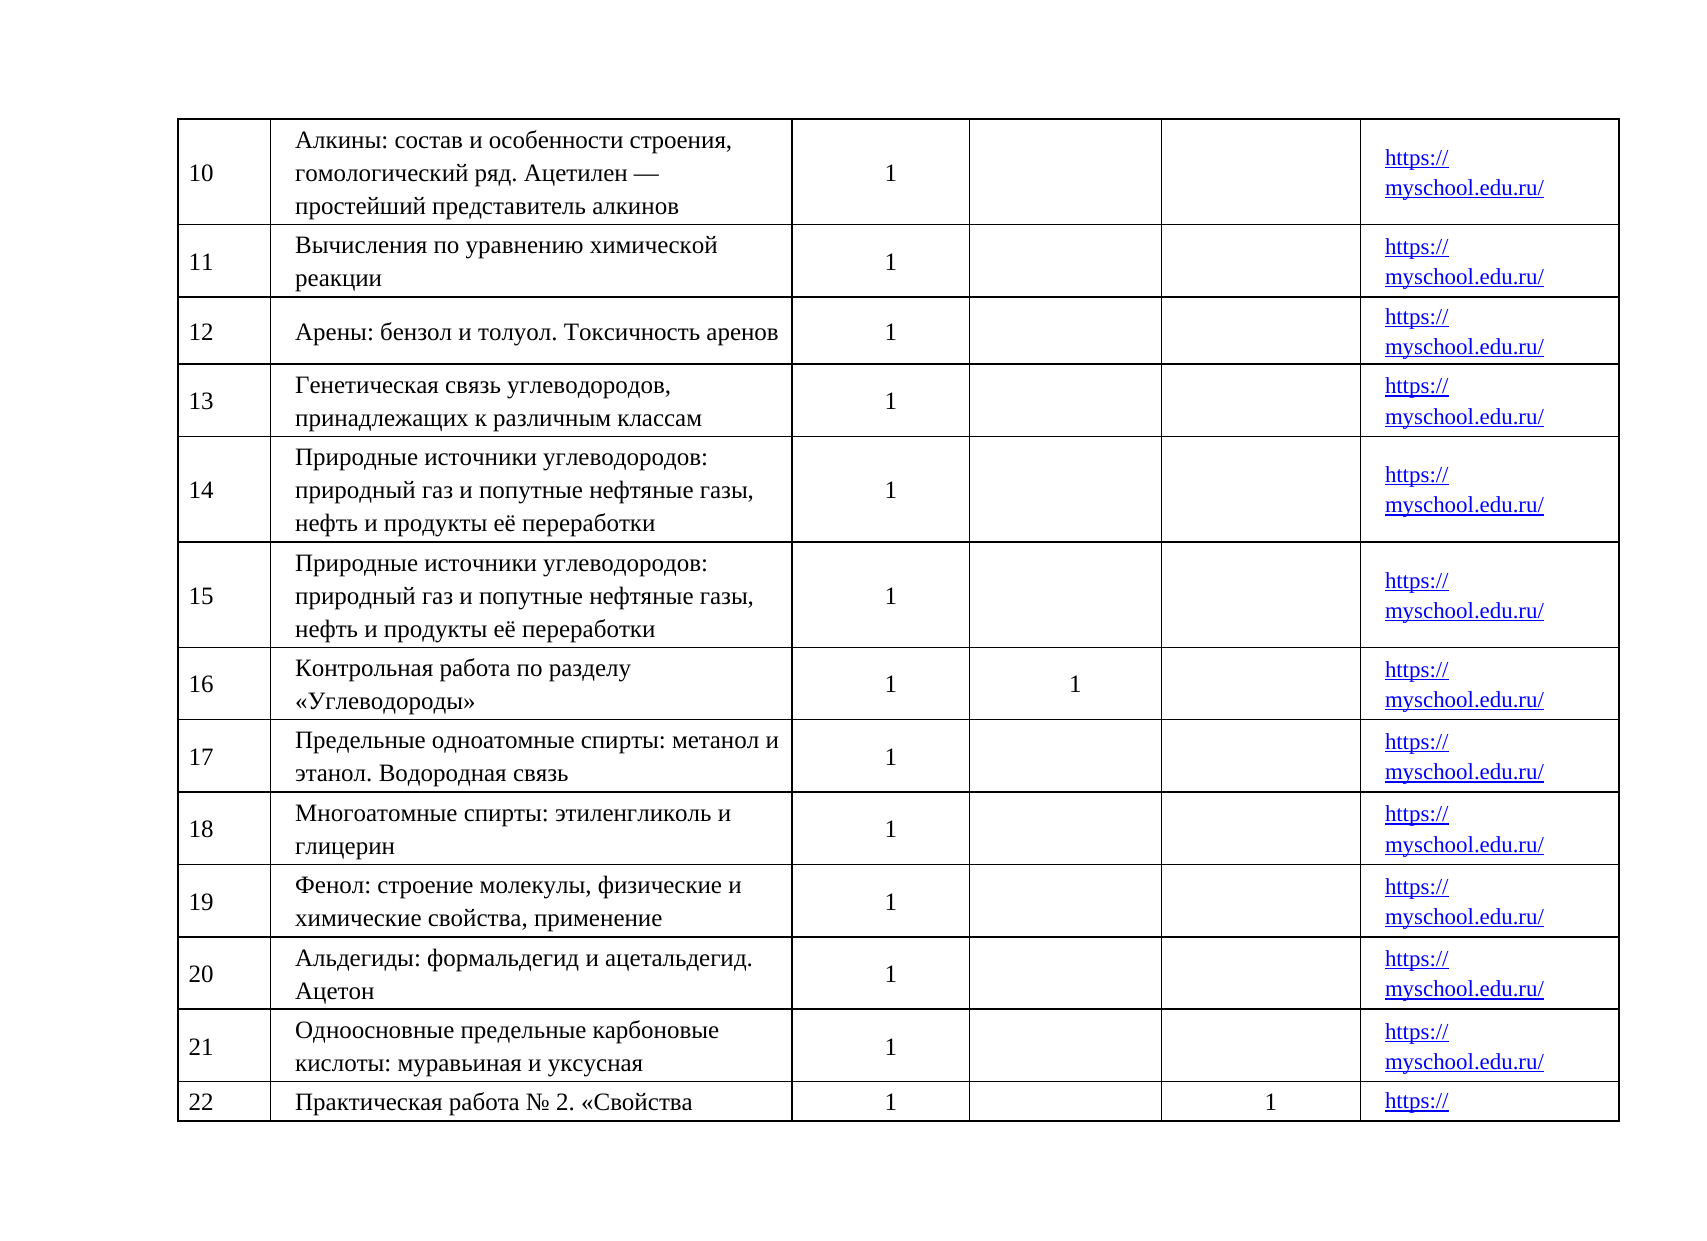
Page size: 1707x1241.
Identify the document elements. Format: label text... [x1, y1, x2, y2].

table_cell Контрольная работа по разделу «Углеводороды» [271, 648, 791, 719]
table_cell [1361, 1082, 1618, 1120]
table_cell 11 [179, 225, 270, 296]
table_cell 16 [179, 648, 270, 719]
table_cell Альдегиды: формальдегид и ацетальдегид. Ацетон [271, 938, 791, 1008]
table_cell 1 [793, 120, 969, 223]
table_cell 1 [793, 365, 969, 436]
table_cell [1162, 298, 1360, 363]
table_cell [1162, 720, 1360, 791]
table_cell https://myschool.edu.ru/ [1361, 225, 1618, 296]
table_cell [1162, 865, 1360, 936]
table_cell [1162, 543, 1360, 646]
table_cell 1 [793, 865, 969, 936]
table_cell [970, 1010, 1161, 1081]
table_cell https://myschool.edu.ru/ [1361, 793, 1618, 863]
table_cell https://myschool.edu.ru/ [1361, 720, 1618, 791]
table_cell [970, 437, 1161, 541]
table_cell 1 [793, 648, 969, 719]
table_cell [1162, 225, 1360, 296]
table_cell Одноосновные предельные карбоновые кислоты: муравьиная и уксусная [271, 1010, 791, 1081]
table_cell 13 [179, 365, 270, 436]
table_cell https://myschool.edu.ru/ [1361, 648, 1618, 719]
table_cell https://myschool.edu.ru/ [1361, 543, 1618, 646]
table_cell Фенол: строение молекулы, физические и химические свойства, применение [271, 865, 791, 936]
table_cell [970, 543, 1161, 646]
table_cell https://myschool.edu.ru/ [1361, 1010, 1618, 1081]
table_cell [1162, 938, 1360, 1008]
table_cell [970, 365, 1161, 436]
table_cell 1 [793, 298, 969, 363]
table_cell [970, 120, 1161, 223]
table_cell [1361, 120, 1618, 223]
table_cell 1 [793, 793, 969, 863]
table_cell [1162, 793, 1360, 863]
table_cell [1162, 648, 1360, 719]
table_cell 1 [793, 938, 969, 1008]
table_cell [271, 1082, 791, 1120]
table_cell [970, 720, 1161, 791]
table_cell 14 [179, 437, 270, 541]
table_cell Природные источники углеводородов: природный газ и попутные нефтяные газы, нефть и продукты её переработки [271, 543, 791, 646]
table_cell 22 [179, 1082, 270, 1120]
table_cell 18 [179, 793, 270, 863]
table_cell Природные источники углеводородов: природный газ и попутные нефтяные газы, нефть и продукты её переработки [271, 437, 791, 541]
table_cell 20 [179, 938, 270, 1008]
table_cell [970, 865, 1161, 936]
table_cell 1 [793, 225, 969, 296]
table_cell https://myschool.edu.ru/ [1361, 865, 1618, 936]
table_cell 10 [179, 120, 270, 223]
table_cell https://myschool.edu.ru/ [1361, 437, 1618, 541]
table_cell [1162, 437, 1360, 541]
table_cell Алкины: состав и особенности строения, гомологический ряд. Ацетилен — простейший представитель алкинов [271, 120, 791, 223]
table_cell 1 [793, 437, 969, 541]
table_cell Многоатомные спирты: этиленгликоль и глицерин [271, 793, 791, 863]
table_cell 15 [179, 543, 270, 646]
table_cell https://myschool.edu.ru/ [1361, 365, 1618, 436]
table_cell [1162, 365, 1360, 436]
table_cell [1162, 120, 1360, 223]
table_cell 1 [1162, 1082, 1360, 1120]
table_cell 12 [179, 298, 270, 363]
table_cell [970, 225, 1161, 296]
table_cell 21 [179, 1010, 270, 1081]
table_cell 1 [793, 1082, 969, 1120]
table_cell 19 [179, 865, 270, 936]
table_cell Вычисления по уравнению химической реакции [271, 225, 791, 296]
table_cell [970, 1082, 1161, 1120]
table_cell [970, 938, 1161, 1008]
table_cell Предельные одноатомные спирты: метанол и этанол. Водородная связь [271, 720, 791, 791]
table_cell https://myschool.edu.ru/ [1361, 938, 1618, 1008]
table_cell 1 [793, 720, 969, 791]
table_cell [970, 298, 1161, 363]
table_cell [970, 793, 1161, 863]
table_cell 1 [793, 543, 969, 646]
table_cell [1162, 1010, 1360, 1081]
table_cell 17 [179, 720, 270, 791]
table_cell https://myschool.edu.ru/ [1361, 298, 1618, 363]
table_cell 1 [793, 1010, 969, 1081]
table_cell Генетическая связь углеводородов, принадлежащих к различным классам [271, 365, 791, 436]
table_cell 1 [970, 648, 1161, 719]
table_cell Арены: бензол и толуол. Токсичность аренов [271, 298, 791, 363]
